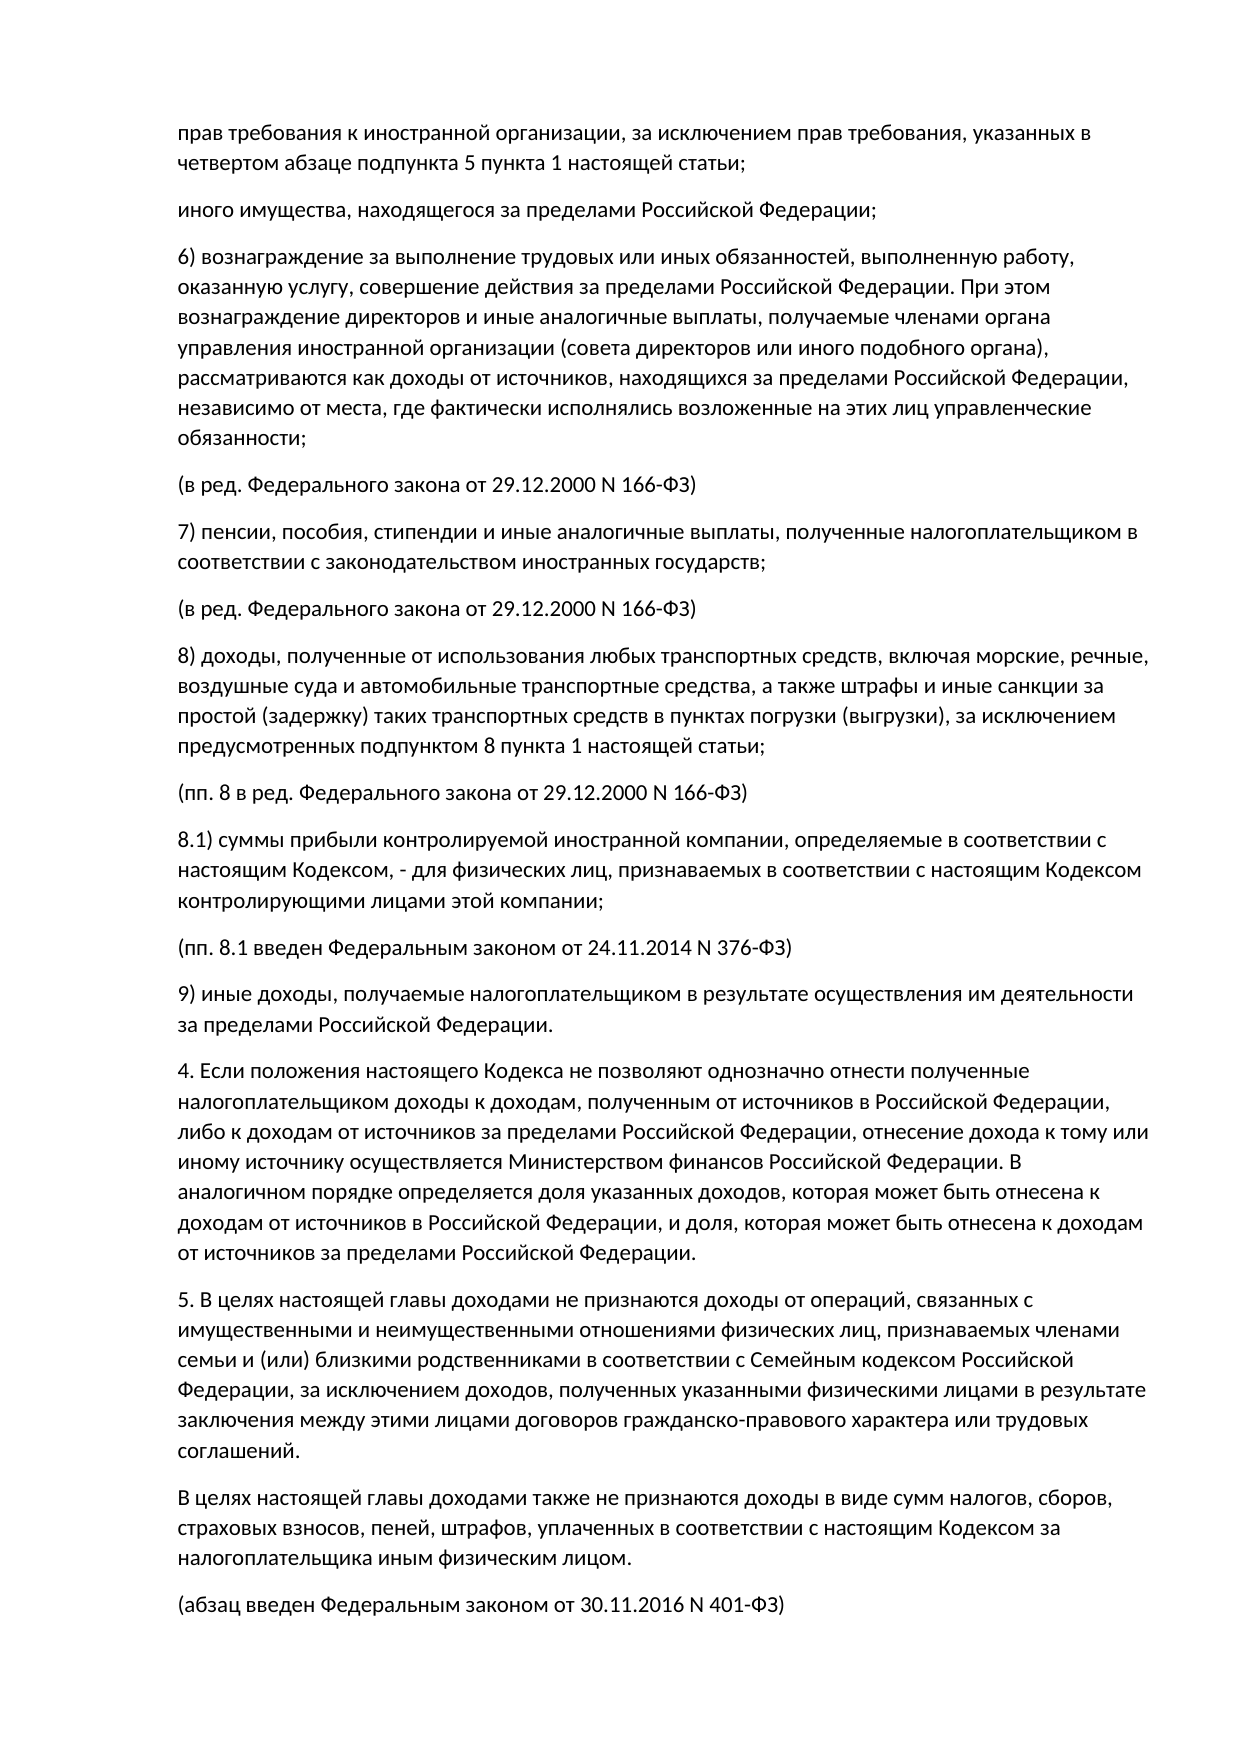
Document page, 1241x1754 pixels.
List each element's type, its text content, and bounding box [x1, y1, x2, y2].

text (абзац введен Федеральным законом от 30.11.2016 N 401-ФЗ) [177, 1590, 1152, 1618]
text иного имущества, находящегося за пределами Российской Федерации; [177, 195, 1152, 223]
text (в ред. Федерального закона от 29.12.2000 N 166-ФЗ) [177, 594, 1152, 622]
text 5. В целях настоящей главы доходами не признаются доходы от операций, связанных с имущественными и неимущественными отношениями физических лиц, признаваемых членами семьи и (или) близкими родственниками в соответствии с Семейным кодексом Российской Федерации, за исключением доходов, полученных указанными физическими лицами в результате заключения между этими лицами договоров гражданско-правового характера или трудовых соглашений. [177, 1285, 1152, 1464]
text 9) иные доходы, получаемые налогоплательщиком в результате осуществления им деятельности за пределами Российской Федерации. [177, 979, 1152, 1038]
text 6) вознаграждение за выполнение трудовых или иных обязанностей, выполненную работу, оказанную услугу, совершение действия за пределами Российской Федерации. При этом вознаграждение директоров и иные аналогичные выплаты, получаемые членами органа управления иностранной организации (совета директоров или иного подобного органа), рассматриваются как доходы от источников, находящихся за пределами Российской Федерации, независимо от места, где фактически исполнялись возложенные на этих лиц управленческие обязанности; [177, 242, 1152, 451]
text (в ред. Федерального закона от 29.12.2000 N 166-ФЗ) [177, 470, 1152, 498]
text прав требования к иностранной организации, за исключением прав требования, указанных в четвертом абзаце подпункта 5 пункта 1 настоящей статьи; [177, 118, 1152, 176]
text В целях настоящей главы доходами также не признаются доходы в виде сумм налогов, сборов, страховых взносов, пеней, штрафов, уплаченных в соответствии с настоящим Кодексом за налогоплательщика иным физическим лицом. [177, 1483, 1152, 1571]
text 4. Если положения настоящего Кодекса не позволяют однозначно отнести полученные налогоплательщиком доходы к доходам, полученным от источников в Российской Федерации, либо к доходам от источников за пределами Российской Федерации, отнесение дохода к тому или иному источнику осуществляется Министерством финансов Российской Федерации. В аналогичном порядке определяется доля указанных доходов, которая может быть отнесена к доходам от источников в Российской Федерации, и доля, которая может быть отнесена к доходам от источников за пределами Российской Федерации. [177, 1057, 1152, 1266]
text (пп. 8.1 введен Федеральным законом от 24.11.2014 N 376-ФЗ) [177, 933, 1152, 961]
text 8.1) суммы прибыли контролируемой иностранной компании, определяемые в соответствии с настоящим Кодексом, - для физических лиц, признаваемых в соответствии с настоящим Кодексом контролирующими лицами этой компании; [177, 825, 1152, 914]
text (пп. 8 в ред. Федерального закона от 29.12.2000 N 166-ФЗ) [177, 778, 1152, 807]
text 8) доходы, полученные от использования любых транспортных средств, включая морские, речные, воздушные суда и автомобильные транспортные средства, а также штрафы и иные санкции за простой (задержку) таких транспортных средств в пунктах погрузки (выгрузки), за исключением предусмотренных подпунктом 8 пункта 1 настоящей статьи; [177, 641, 1152, 760]
text 7) пенсии, пособия, стипендии и иные аналогичные выплаты, полученные налогоплательщиком в соответствии с законодательством иностранных государств; [177, 517, 1152, 575]
